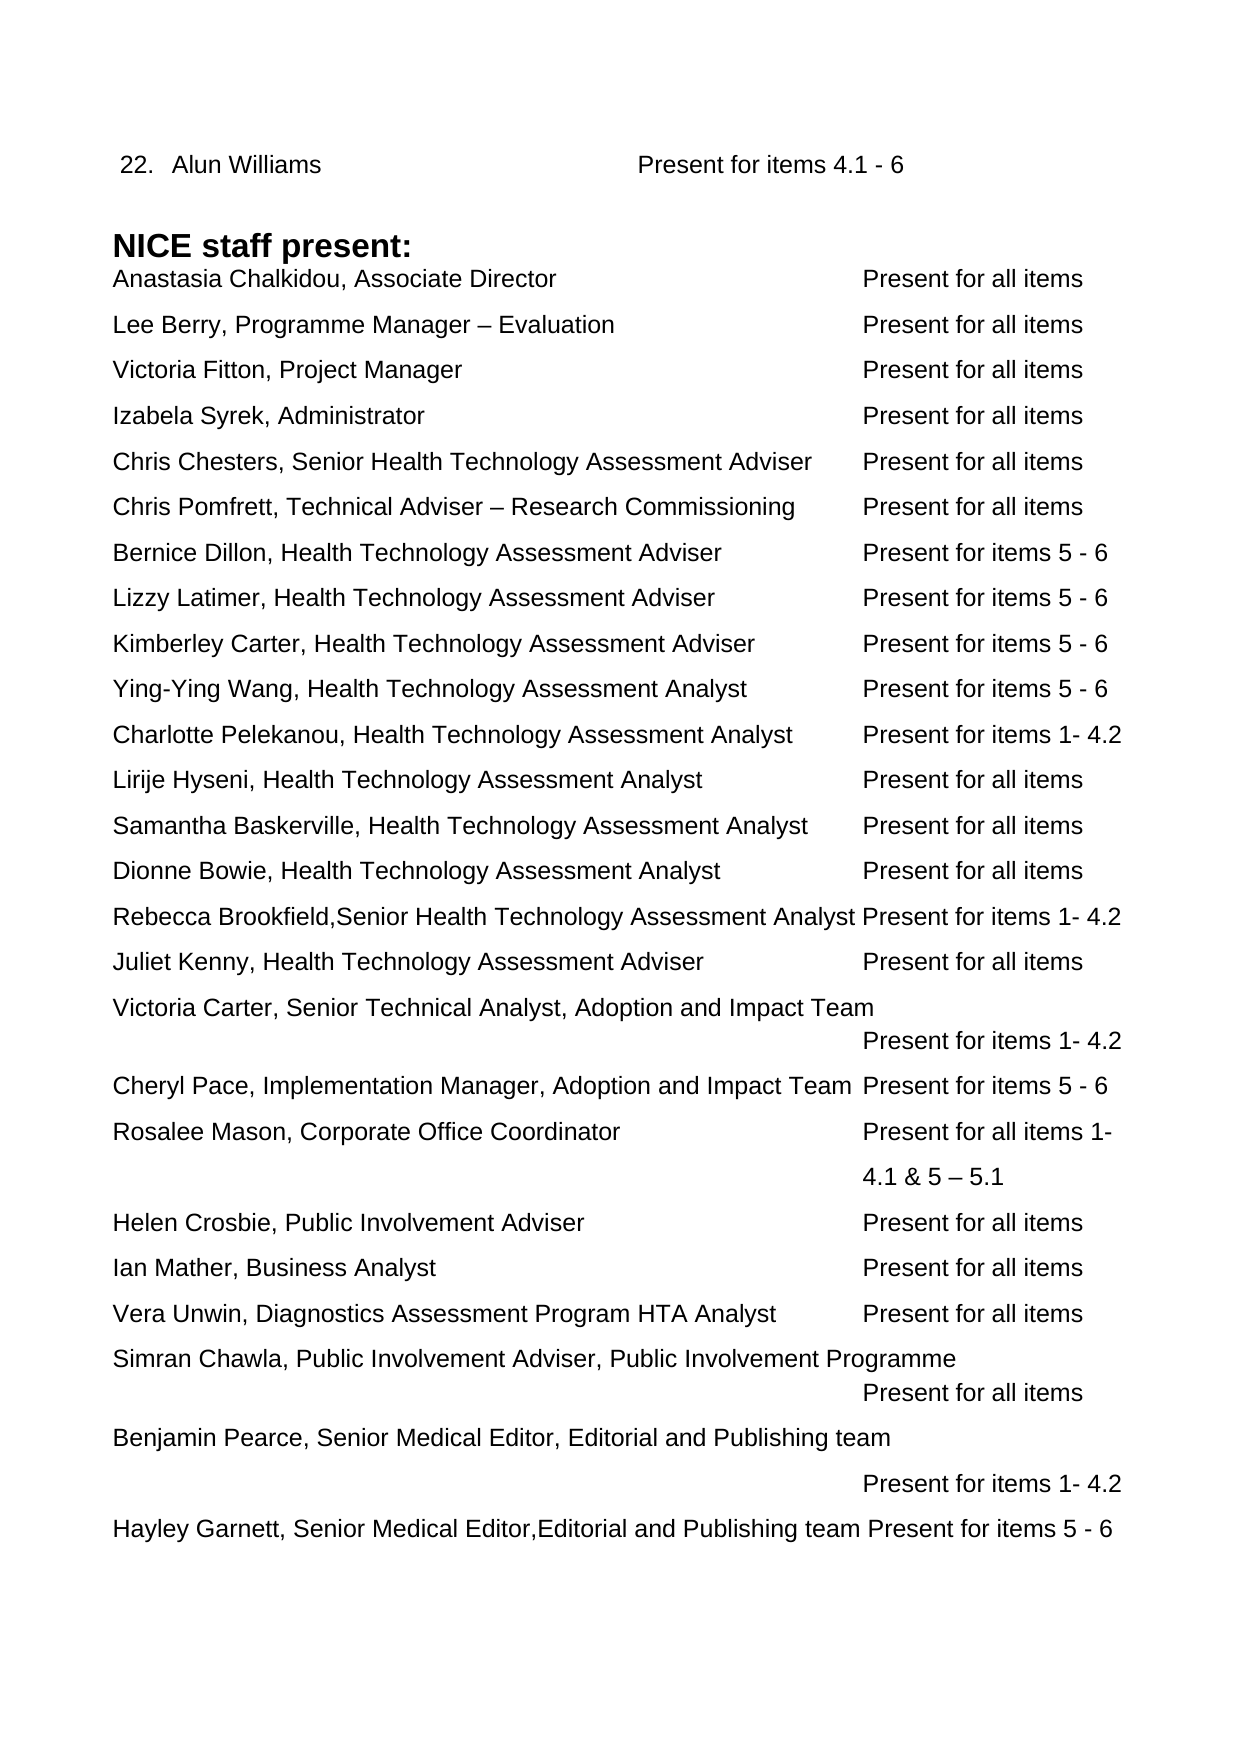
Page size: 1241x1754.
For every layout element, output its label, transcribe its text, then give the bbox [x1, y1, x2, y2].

text Helen Crosbie, Public Involvement Adviser Present for all items [112, 1208, 1128, 1237]
text Benjamin Pearce, Senior Medical Editor, Editorial and Publishing team [112, 1423, 1128, 1452]
text Hayley Garnett, Senior Medical Editor,Editorial and Publishing team Present for items 5 - 6 [112, 1514, 1128, 1543]
text Cheryl Pace, Implementation Manager, Adoption and Impact Team Present for items 5 - 6 [112, 1071, 1128, 1100]
text Dionne Bowie, Health Technology Assessment Analyst Present for all items [112, 856, 1128, 885]
text Victoria Carter, Senior Technical Analyst, Adoption and Impact Team Present for items 1- 4.2 [112, 993, 1128, 1054]
text Bernice Dillon, Health Technology Assessment Adviser Present for items 5 - 6 [112, 538, 1128, 566]
text Anastasia Chalkidou, Associate Director Present for all items [112, 264, 1128, 293]
text Rosalee Mason, Corporate Office Coordinator Present for all items 1- [112, 1117, 1128, 1146]
subtitle NICE staff present: [112, 226, 1128, 264]
text Simran Chawla, Public Involvement Adviser, Public Involvement Programme Present for all items [112, 1344, 1128, 1406]
text 4.1 & 5 – 5.1 [112, 1162, 1128, 1191]
text Ian Mather, Business Analyst Present for all items [112, 1253, 1128, 1282]
text Chris Chesters, Senior Health Technology Assessment Adviser Present for all items [112, 447, 1128, 475]
text Victoria Fitton, Project Manager Present for all items [112, 356, 1128, 384]
text Vera Unwin, Diagnostics Assessment Program HTA Analyst Present for all items [112, 1299, 1128, 1328]
text Chris Pomfrett, Technical Adviser – Research Commissioning Present for all items [112, 492, 1128, 521]
text Lizzy Latimer, Health Technology Assessment Adviser Present for items 5 - 6 [112, 583, 1128, 612]
text Lee Berry, Programme Manager – Evaluation Present for all items [112, 310, 1128, 339]
text Alun Williams Present for items 4.1 - 6 [119, 150, 1128, 179]
text Lirije Hyseni, Health Technology Assessment Analyst Present for all items [112, 765, 1128, 794]
text Charlotte Pelekanou, Health Technology Assessment Analyst Present for items 1- 4.2 [112, 720, 1128, 748]
text Ying-Ying Wang, Health Technology Assessment Analyst Present for items 5 - 6 [112, 674, 1128, 703]
text Izabela Syrek, Administrator Present for all items [112, 401, 1128, 430]
text Juliet Kenny, Health Technology Assessment Adviser Present for all items [112, 947, 1128, 976]
text Present for items 1- 4.2 [112, 1468, 1128, 1497]
text Rebecca Brookfield,Senior Health Technology Assessment Analyst Present for items 1- 4.2 [112, 902, 1128, 931]
text Kimberley Carter, Health Technology Assessment Adviser Present for items 5 - 6 [112, 629, 1128, 657]
text Samantha Baskerville, Health Technology Assessment Analyst Present for all items [112, 811, 1128, 839]
